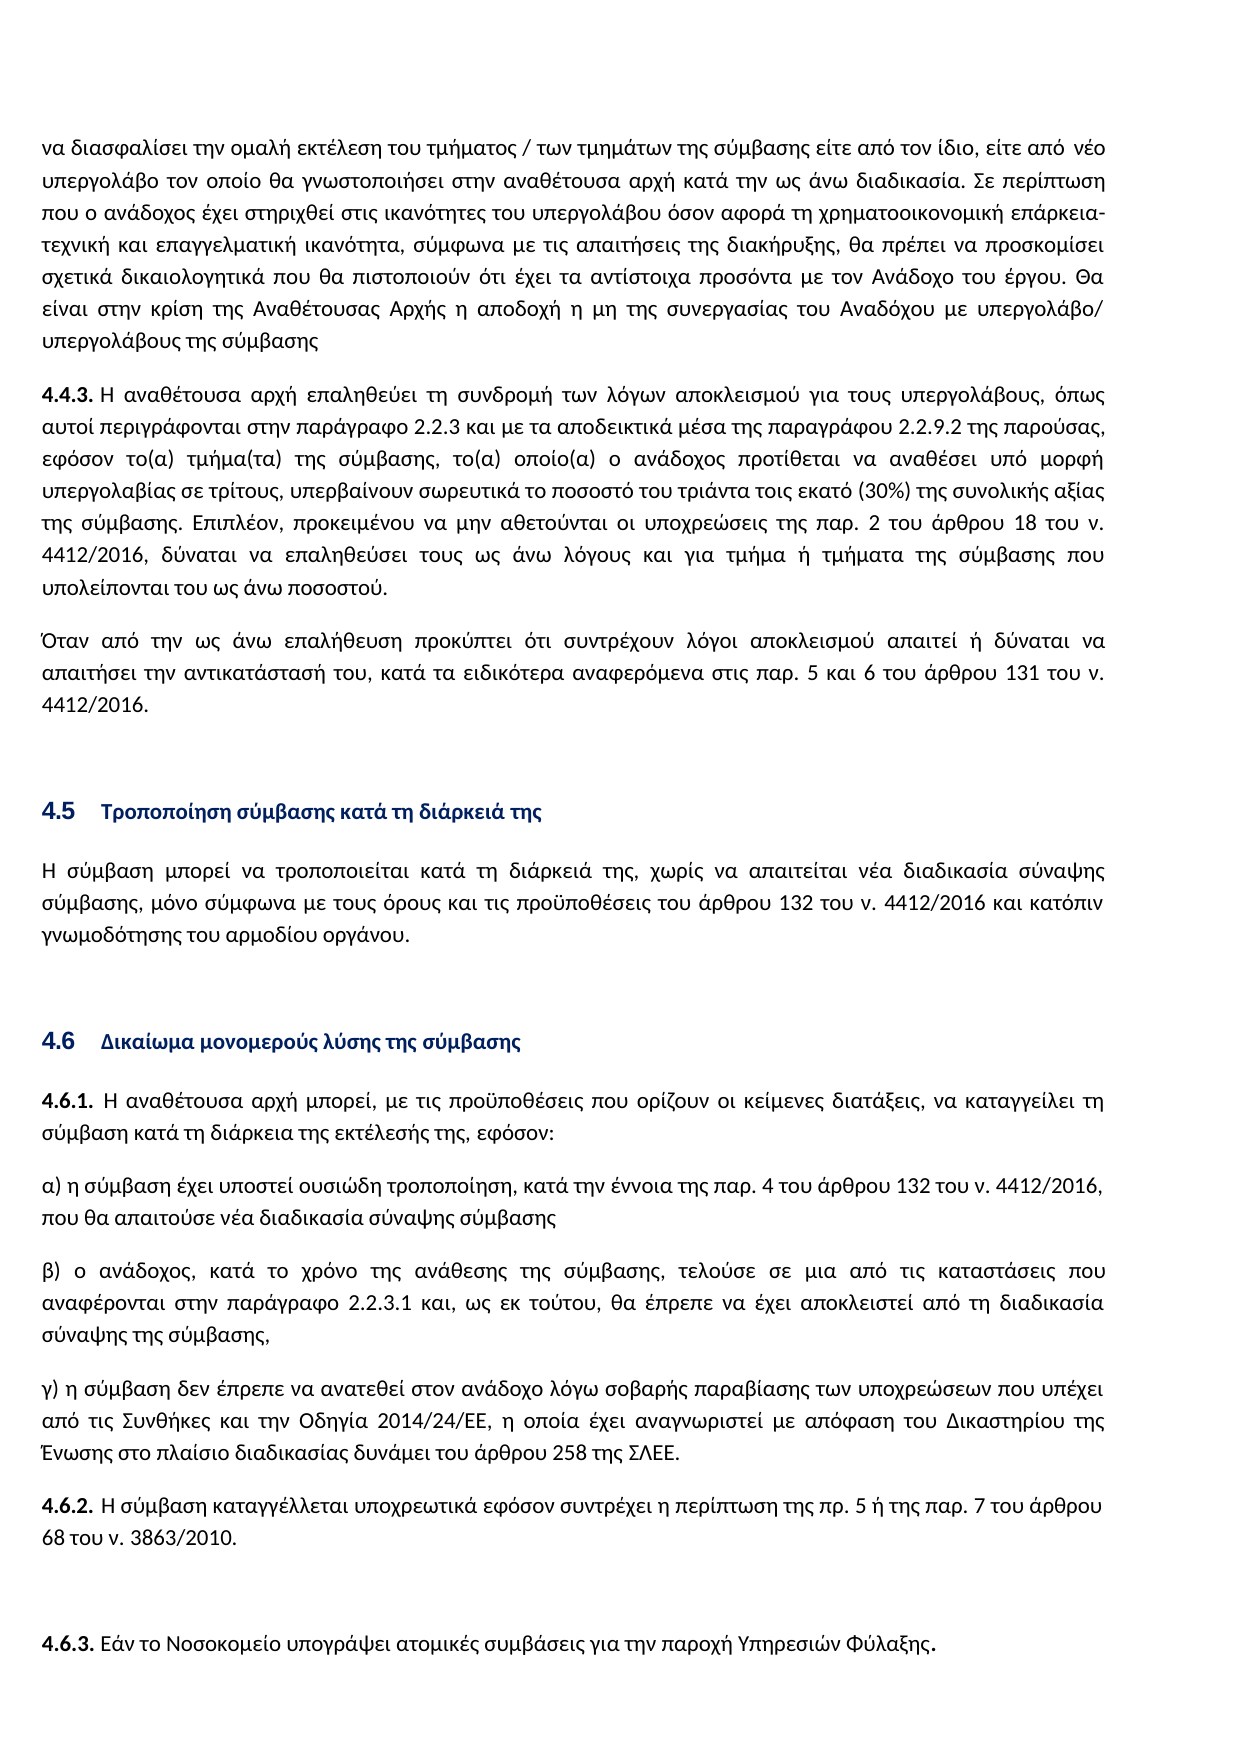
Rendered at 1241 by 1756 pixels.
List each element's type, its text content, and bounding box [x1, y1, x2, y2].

text Η σύμβαση μπορεί να τροποποιείται κατά τη διάρκειά της, χωρίς να απαιτείται νέα διαδικασία σύναψης σύμβασης, μόνο σύμφωνα με τους όρους και τις προϋποθέσεις του άρθρου 132 του ν. 4412/2016 και κατόπιν γνωμοδότησης του αρμοδίου οργάνου. [42, 856, 1106, 948]
list Η σύμβαση καταγγέλλεται υποχρεωτικά εφόσον συντρέχει η περίπτωση της πρ. 5 ή της παρ. 7 του άρθρου 68 του ν. 3863/2010. [42, 1491, 1105, 1551]
text 4.6.3. Εάν το Νοσοκομείο υπογράψει ατομικές συμβάσεις για την παροχή Υπηρεσιών Φύλαξης. [42, 1629, 1194, 1657]
text β) ο ανάδοχος, κατά το χρόνο της ανάθεσης της σύμβασης, τελούσε σε μια από τις καταστάσεις που αναφέρονται στην παράγραφο 2.2.3.1 και, ως εκ τούτου, θα έπρεπε να έχει αποκλειστεί από τη διαδικασία σύναψης της σύμβασης, [42, 1256, 1106, 1349]
subtitle Τροποποίηση σύμβασης κατά τη διάρκειά της [42, 796, 1194, 825]
list Η αναθέτουσα αρχή επαληθεύει τη συνδρομή των λόγων αποκλεισμού για τους υπεργολάβους, όπως αυτοί περιγράφονται στην παράγραφο 2.2.3 και με τα αποδεικτικά μέσα της παραγράφου 2.2.9.2 της παρούσας, εφόσον το(α) τμήμα(τα) της σύμβασης, το(α) οποίο(α) ο ανάδοχος προτίθεται να αναθέσει υπό μορφή υπεργολαβίας σε τρίτους, υπερβαίνουν σωρευτικά το ποσοστό του τριάντα τοις εκατό (30%) της συνολικής αξίας της σύμβασης. Επιπλέον, προκειμένου να μην αθετούνται οι υποχρεώσεις της παρ. 2 του άρθρου 18 του ν. 4412/2016, δύναται να επαληθεύσει τους ως άνω λόγους και για τμήμα ή τμήματα της σύμβασης που υπολείπονται του ως άνω ποσοστού. [42, 380, 1106, 601]
text Όταν από την ως άνω επαλήθευση προκύπτει ότι συντρέχουν λόγοι αποκλεισμού απαιτεί ή δύναται να απαιτήσει την αντικατάστασή του, κατά τα ειδικότερα αναφερόμενα στις παρ. 5 και 6 του άρθρου 131 του ν. 4412/2016. [42, 626, 1106, 718]
list Η αναθέτουσα αρχή μπορεί, με τις προϋποθέσεις που ορίζουν οι κείμενες διατάξεις, να καταγγείλει τη σύμβαση κατά τη διάρκεια της εκτέλεσής της, εφόσον: [42, 1086, 1105, 1146]
text να διασφαλίσει την ομαλή εκτέλεση του τμήματος / των τμημάτων της σύμβασης είτε από τον ίδιο, είτε από νέο υπεργολάβο τον οποίο θα γνωστοποιήσει στην αναθέτουσα αρχή κατά την ως άνω διαδικασία. Σε περίπτωση που ο ανάδοχος έχει στηριχθεί στις ικανότητες του υπεργολάβου όσον αφορά τη χρηματοοικονομική επάρκεια-τεχνική και επαγγελματική ικανότητα, σύμφωνα με τις απαιτήσεις της διακήρυξης, θα πρέπει να προσκομίσει σχετικά δικαιολογητικά που θα πιστοποιούν ότι έχει τα αντίστοιχα προσόντα με τον Ανάδοχο του έργου. Θα είναι στην κρίση της Αναθέτουσας Αρχής η αποδοχή η μη της συνεργασίας του Αναδόχου με υπεργολάβο/ υπεργολάβους της σύμβασης [42, 133, 1106, 355]
subtitle Δικαίωμα μονομερούς λύσης της σύμβασης [42, 1026, 1194, 1055]
text α) η σύμβαση έχει υποστεί ουσιώδη τροποποίηση, κατά την έννοια της παρ. 4 του άρθρου 132 του ν. 4412/2016, που θα απαιτούσε νέα διαδικασία σύναψης σύμβασης [42, 1171, 1106, 1231]
text γ) η σύμβαση δεν έπρεπε να ανατεθεί στον ανάδοχο λόγω σοβαρής παραβίασης των υποχρεώσεων που υπέχει από τις Συνθήκες και την Οδηγία 2014/24/ΕΕ, η οποία έχει αναγνωριστεί με απόφαση του Δικαστηρίου της Ένωσης στο πλαίσιο διαδικασίας δυνάμει του άρθρου 258 της ΣΛΕΕ. [42, 1374, 1105, 1466]
